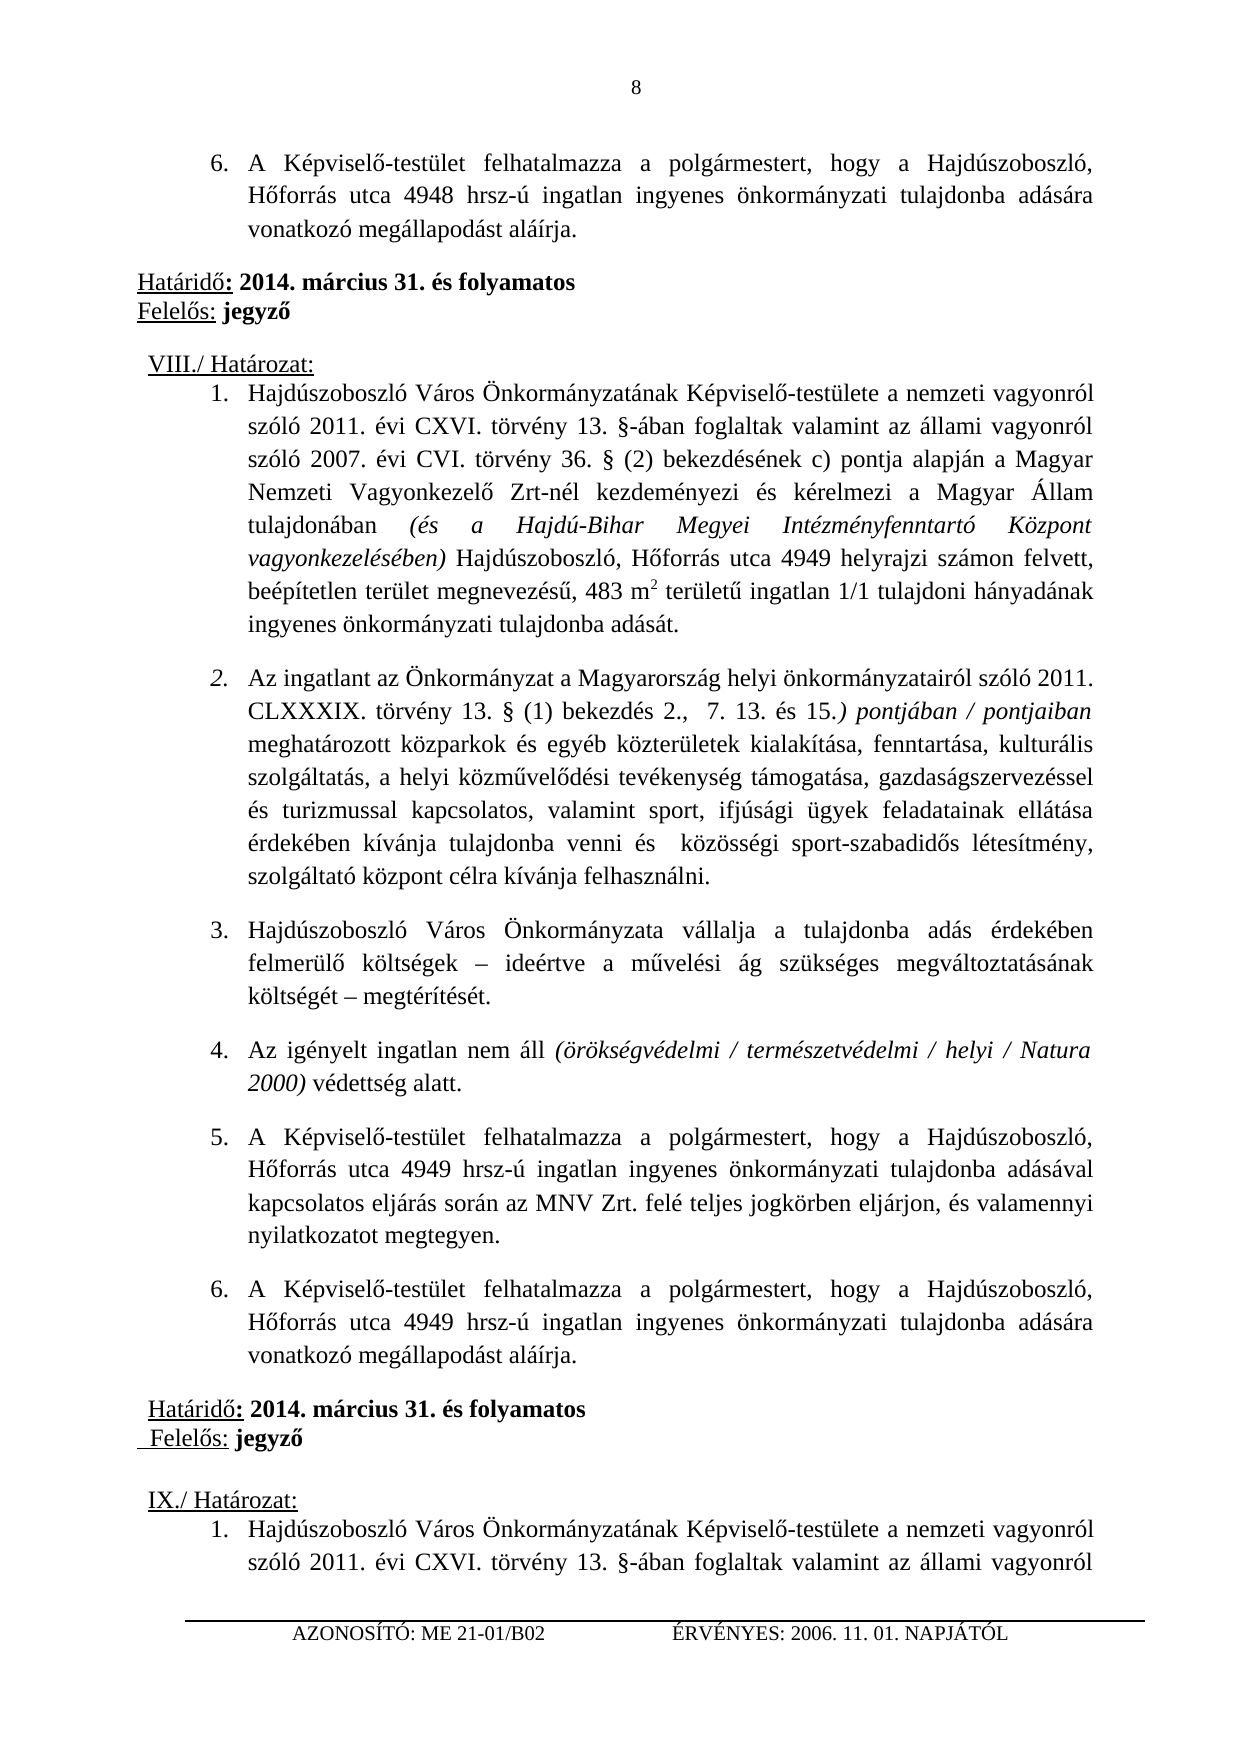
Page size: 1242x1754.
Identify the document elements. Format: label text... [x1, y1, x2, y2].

list A Képviselő-testület felhatalmazza a polgármestert, hogy a Hajdúszoboszló, Hőforrás utca 4948 hrsz-ú ingatlan ingyenes önkormányzati tulajdonba adására vonatkozó megállapodást aláírja. [210, 148, 1094, 242]
list Hajdúszoboszló Város Önkormányzata vállalja a tulajdonba adás érdekében felmerülő költségek – ideértve a művelési ág szükséges megváltoztatásának költségét – megtérítését. [210, 915, 1094, 1009]
list Határidő: 2014. március 31. és folyamatos [148, 1394, 1094, 1423]
list Felelős: jegyző [137, 1423, 1094, 1452]
list Felelős: jegyző [137, 296, 1094, 325]
list Határidő: 2014. március 31. és folyamatos [137, 267, 1094, 296]
list Hajdúszoboszló Város Önkormányzatának Képviselő-testülete a nemzeti vagyonról szóló 2011. évi CXVI. törvény 13. §-ában foglaltak valamint az állami vagyonról szóló 2007. évi CVI. törvény 36. § (2) bekezdésének c) pontja alapján a Magyar Nemzeti Vagyonkezelő Zrt-nél kezdeményezi és kérelmezi a Magyar Állam tulajdonában (és a Hajdú-Bihar Megyei Intézményfenntartó Központ vagyonkezelésében) Hajdúszoboszló, Hőforrás utca 4949 helyrajzi számon felvett, beépítetlen terület megnevezésű, területű ingatlan 1/1 tulajdoni hányadának ingyenes önkormányzati tulajdonba adását. [210, 378, 1094, 638]
list A Képviselő-testület felhatalmazza a polgármestert, hogy a Hajdúszoboszló, Hőforrás utca 4949 hrsz-ú ingatlan ingyenes önkormányzati tulajdonba adásával kapcsolatos eljárás során az MNV Zrt. felé teljes jogkörben eljárjon, és valamennyi nyilatkozatot megtegyen. [210, 1122, 1094, 1249]
list Az ingatlant az Önkormányzat a Magyarország helyi önkormányzatairól szóló 2011. CLXXXIX. törvény 13. § (1) bekezdés 2., 7. 13. és 15.) pontjában / pontjaiban meghatározott közparkok és egyéb közterületek kialakítása, fenntartása, kulturális szolgáltatás, a helyi közművelődési tevékenység támogatása, gazdaságszervezéssel és turizmussal kapcsolatos, valamint sport, ifjúsági ügyek feladatainak ellátása érdekében kívánja tulajdonba venni és közösségi sport-szabadidős létesítmény, szolgáltató központ célra kívánja felhasználni. [210, 663, 1094, 890]
list Az igényelt ingatlan nem áll (örökségvédelmi / természetvédelmi / helyi / Natura 2000) védettség alatt. [210, 1035, 1094, 1096]
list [210, 1514, 1094, 1576]
text IX./ Határozat: [148, 1485, 1094, 1514]
list A Képviselő-testület felhatalmazza a polgármestert, hogy a Hajdúszoboszló, Hőforrás utca 4949 hrsz-ú ingatlan ingyenes önkormányzati tulajdonba adására vonatkozó megállapodást aláírja. [210, 1274, 1094, 1369]
text VIII./ Határozat: [148, 349, 1094, 378]
